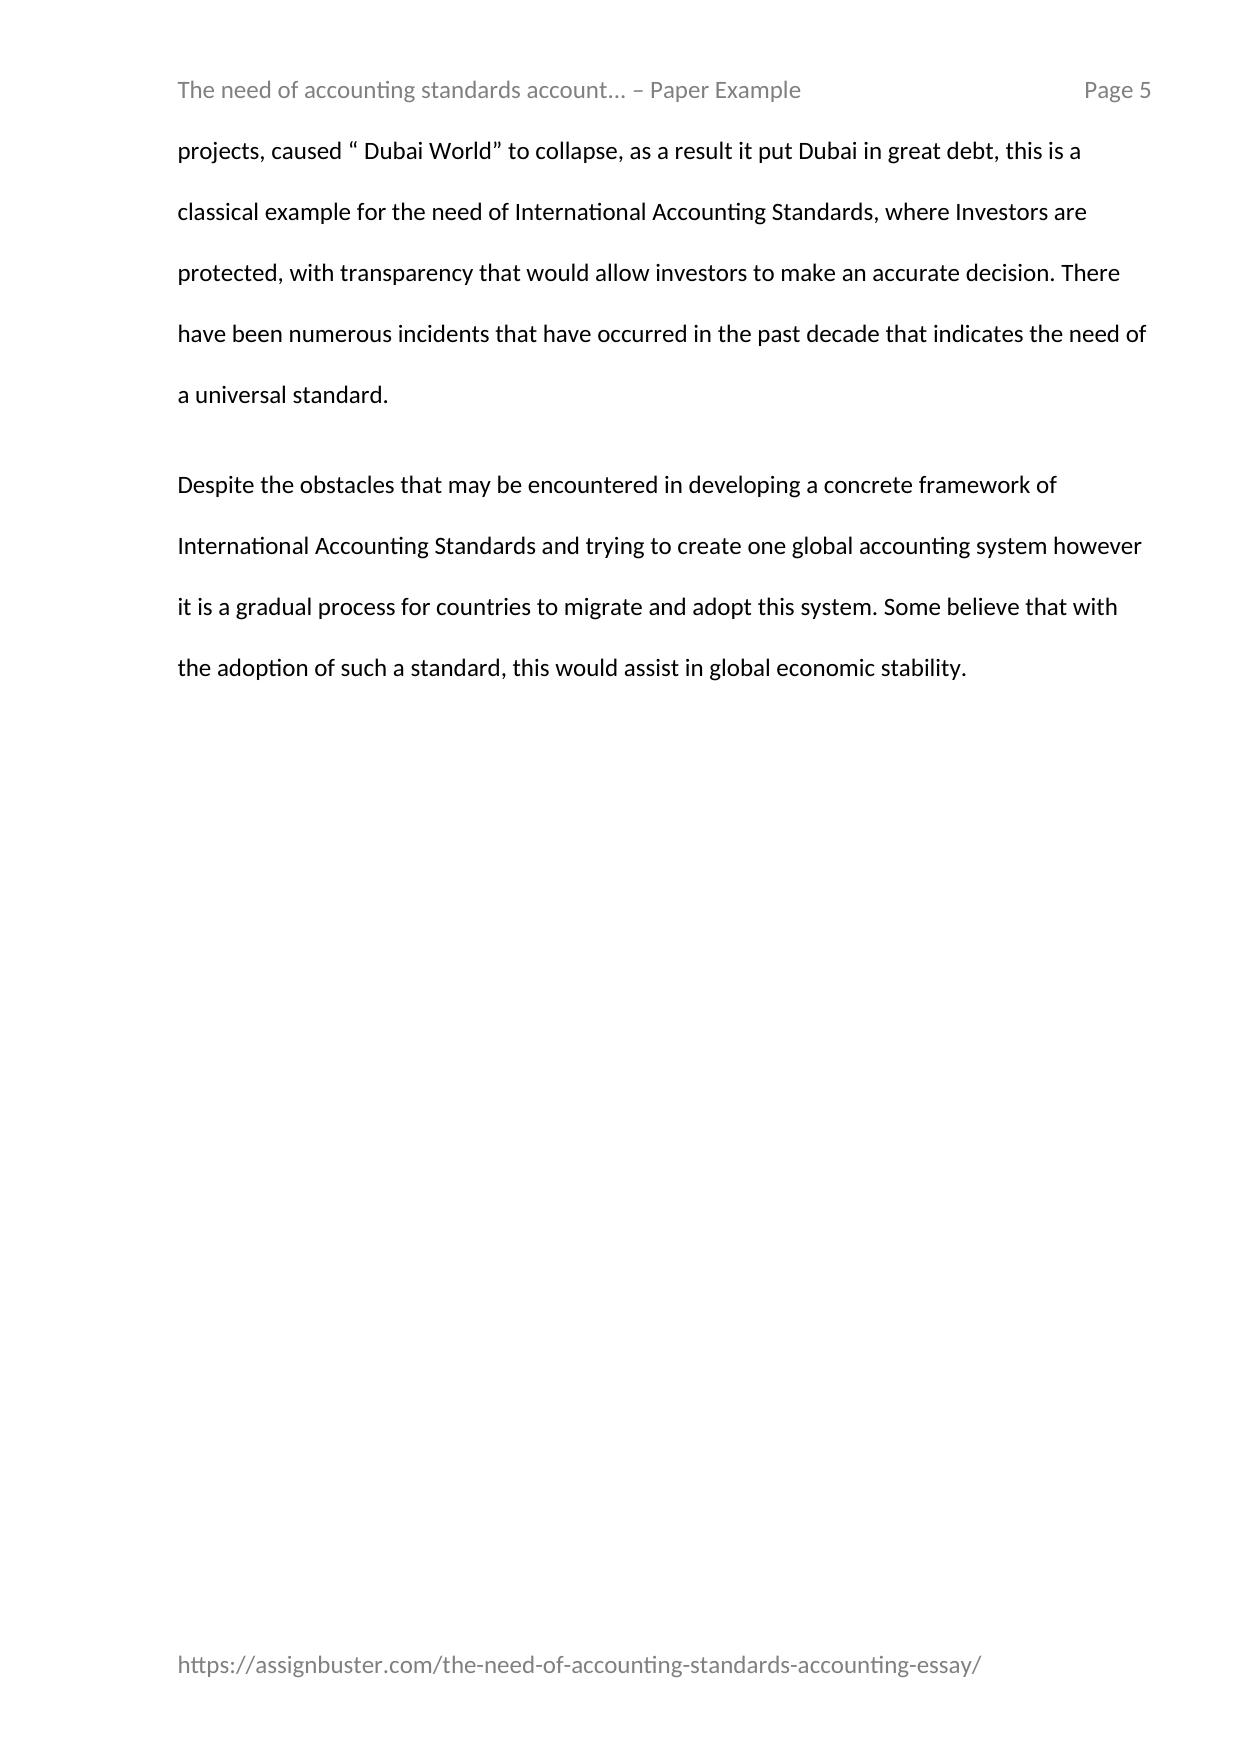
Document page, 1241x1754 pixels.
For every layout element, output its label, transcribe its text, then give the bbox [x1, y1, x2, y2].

text Despite the obstacles that may be encountered in developing a concrete framework of International Accounting Standards and trying to create one global accounting system however it is a gradual process for countries to migrate and adopt this system. Some believe that with the adoption of such a standard, this would assist in global economic stability. [177, 469, 1152, 683]
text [177, 135, 1152, 409]
